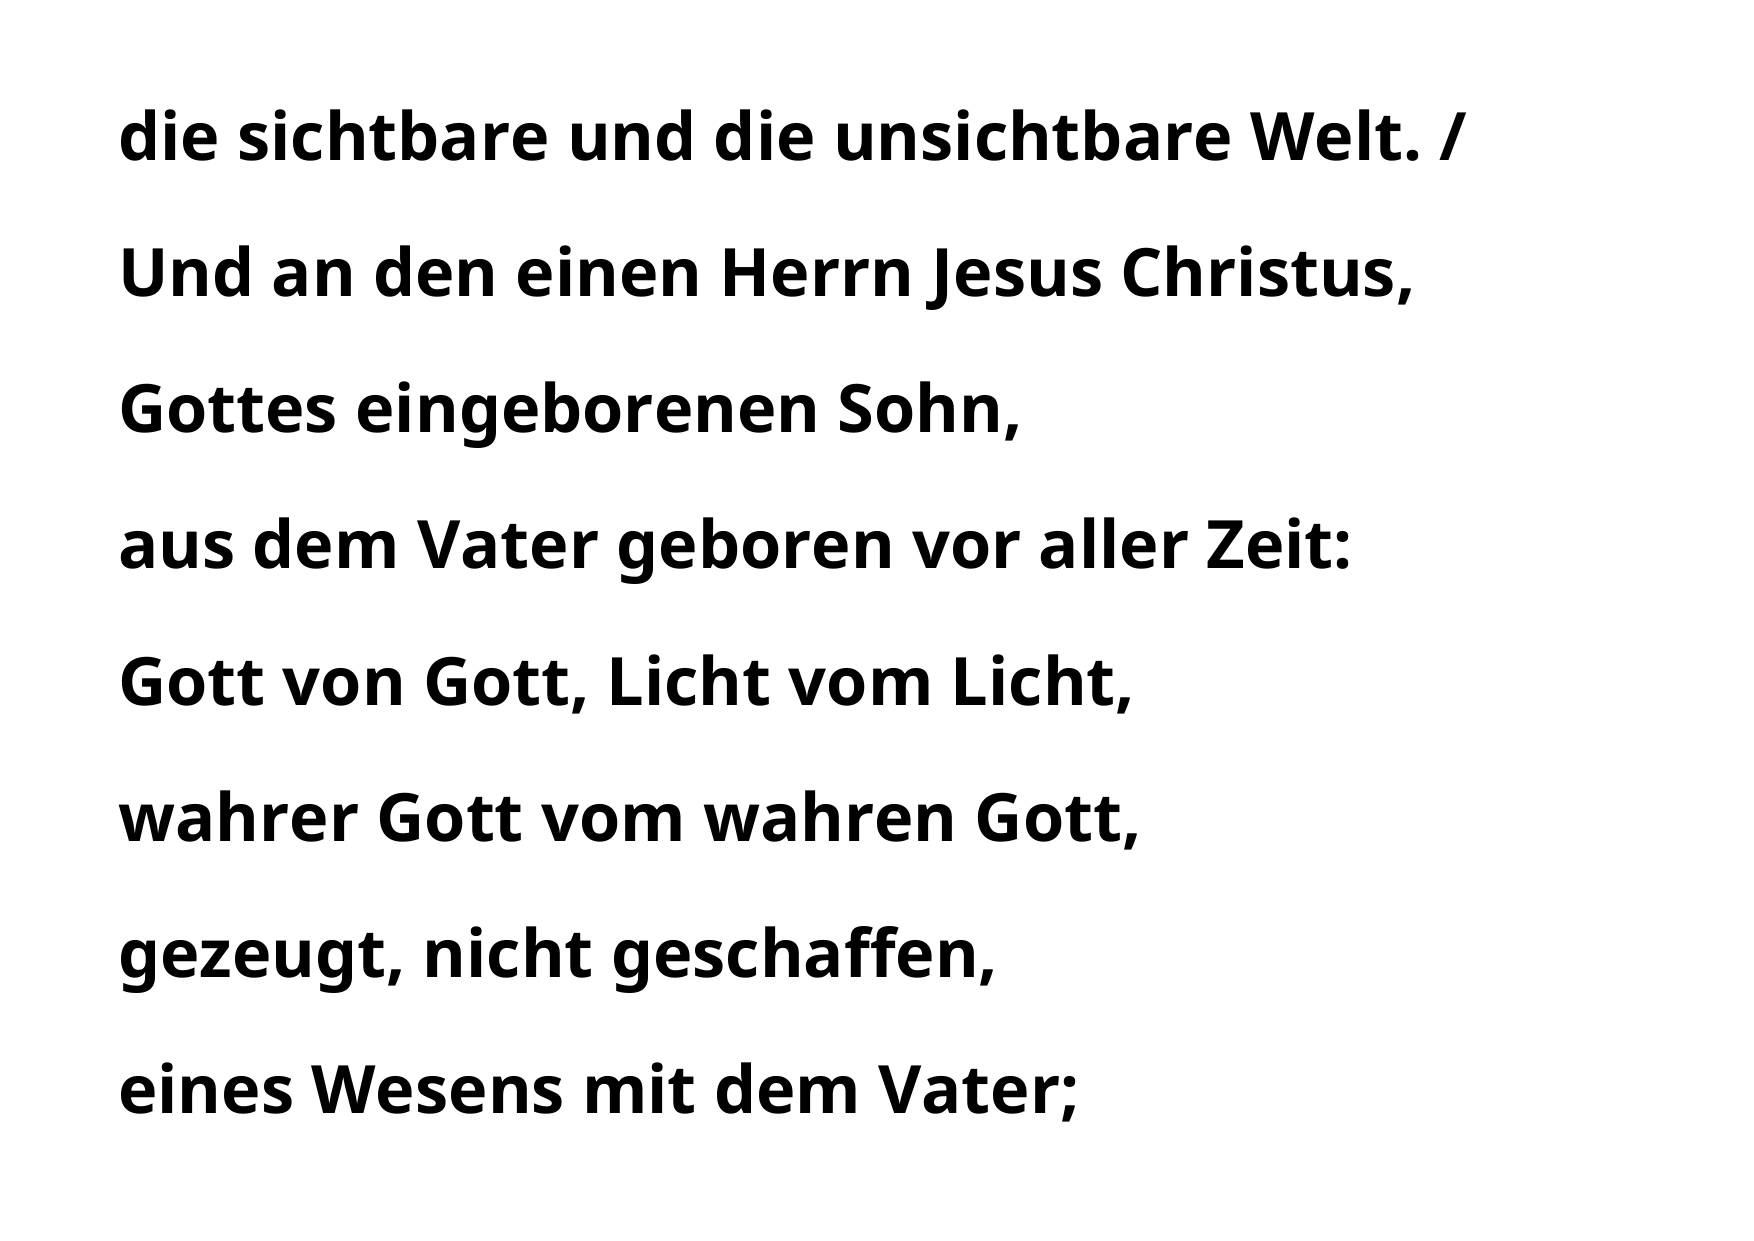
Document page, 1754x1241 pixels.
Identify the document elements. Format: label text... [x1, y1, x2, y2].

text wahrer Gott vom wahren Gott, [118, 770, 1636, 861]
text eines Wesens mit dem Vater; [118, 1042, 1636, 1133]
text Gott von Gott, Licht vom Licht, [118, 634, 1636, 724]
text Und an den einen Herrn Jesus Christus, [118, 225, 1636, 316]
text aus dem Vater geboren vor aller Zeit: [118, 497, 1636, 588]
text Gottes eingeborenen Sohn, [118, 361, 1636, 452]
text gezeugt, nicht geschaffen, [118, 906, 1636, 997]
text die sichtbare und die unsichtbare Welt. / [118, 89, 1636, 179]
